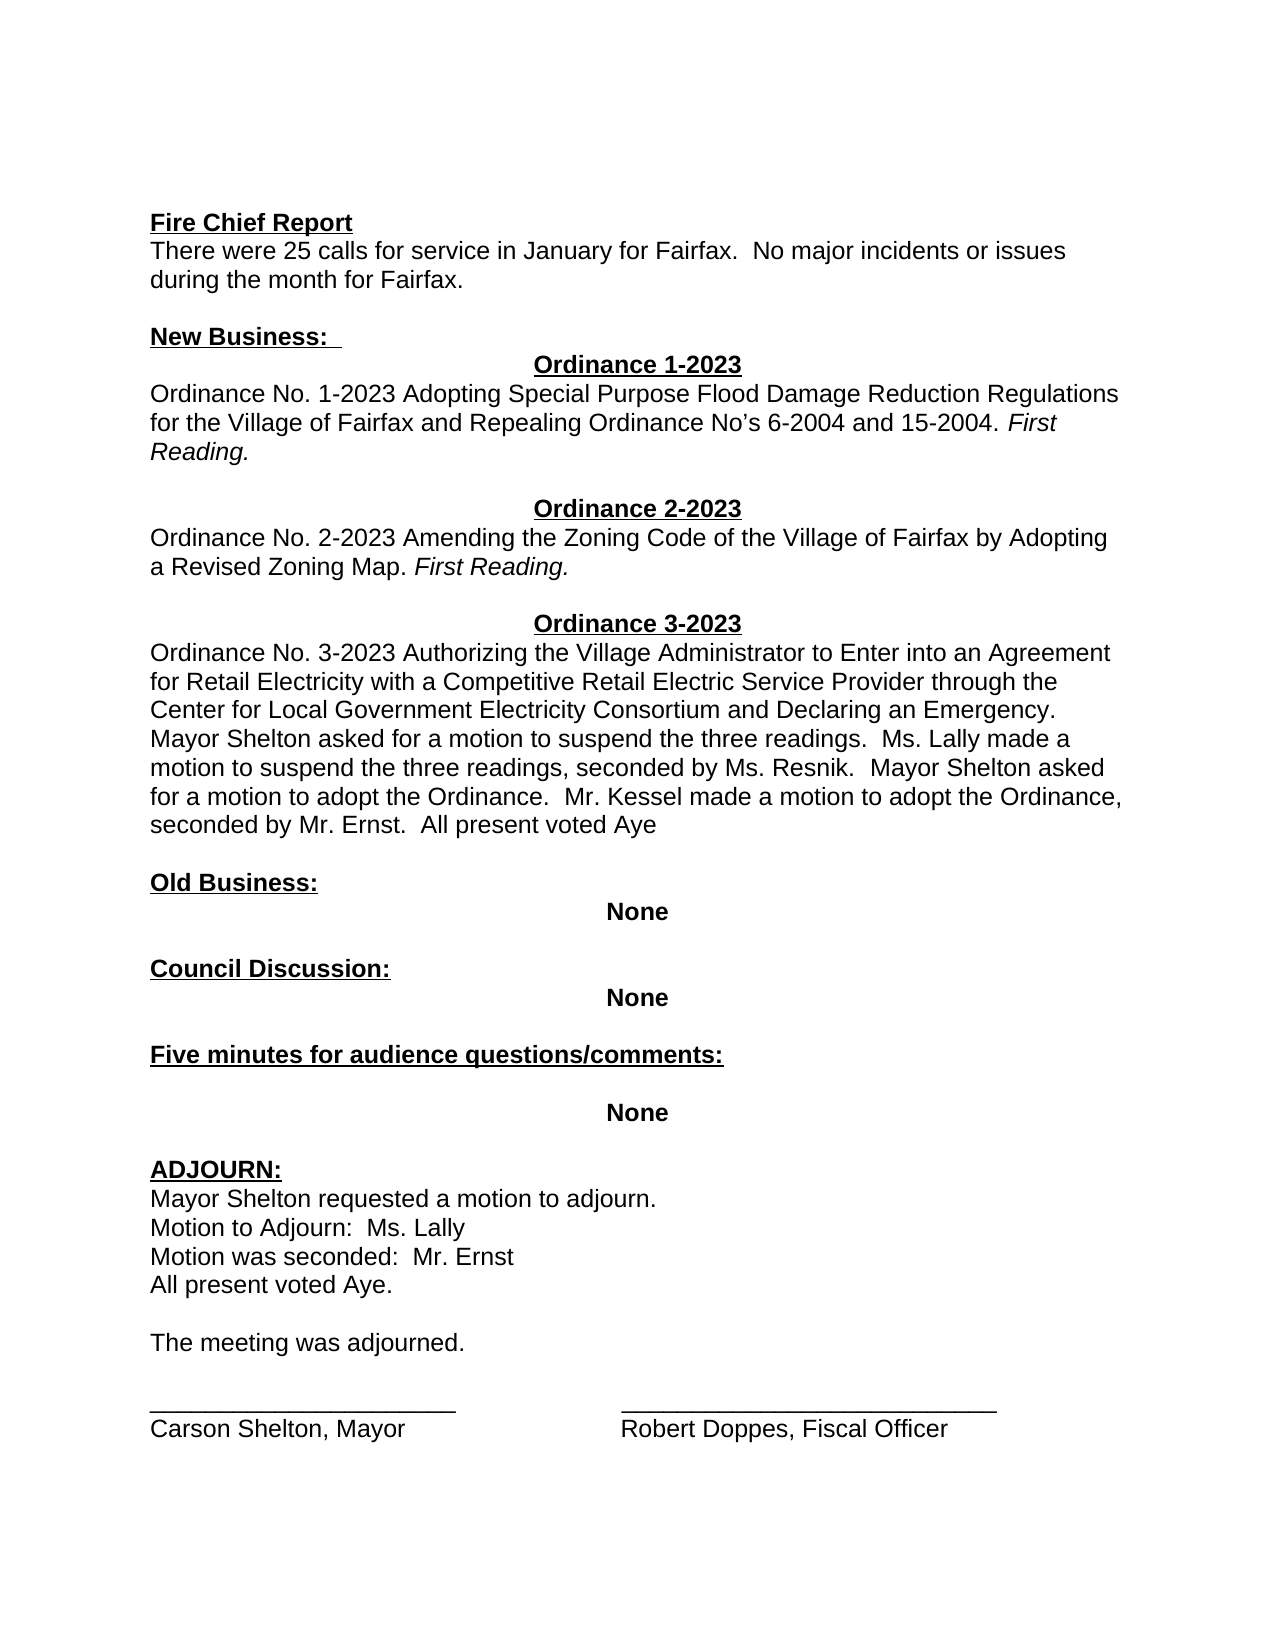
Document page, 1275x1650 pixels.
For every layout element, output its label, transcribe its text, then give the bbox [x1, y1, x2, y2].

text None [150, 1098, 1125, 1127]
text Fire Chief Report [150, 207, 1125, 236]
text Ordinance No. 3-2023 Authorizing the Village Administrator to Enter into an Agreement for Retail Electricity with a Competitive Retail Electric Service Provider through the Center for Local Government Electricity Consortium and Declaring an Emergency. Mayor Shelton asked for a motion to suspend the three readings. Ms. Lally made a motion to suspend the three readings, seconded by Ms. Resnik. Mayor Shelton asked for a motion to adopt the Ordinance. Mr. Kessel made a motion to adopt the Ordinance, seconded by Mr. Ernst. All present voted Aye [150, 638, 1125, 839]
text Ordinance No. 2-2023 Amending the Zoning Code of the Village of Fairfax by Adopting a Revised Zoning Map. First Reading. [150, 523, 1125, 581]
text Carson Shelton, Mayor Robert Doppes, Fiscal Officer [150, 1414, 1125, 1472]
text None [150, 983, 1125, 1012]
text Motion to Adjourn: Ms. Lally [150, 1213, 1125, 1242]
text ADJOURN: [150, 1156, 1125, 1184]
text Five minutes for audience questions/comments: [150, 1041, 1125, 1069]
text Ordinance 2-2023 [150, 494, 1125, 523]
text There were 25 calls for service in January for Fairfax. No major incidents or issues during the month for Fairfax. [150, 236, 1125, 294]
text Council Discussion: [150, 954, 1125, 983]
text All present voted Aye. [150, 1271, 1125, 1299]
text Motion was seconded: Mr. Ernst [150, 1242, 1125, 1271]
text Ordinance 1-2023 [150, 351, 1125, 379]
text Mayor Shelton requested a motion to adjourn. [150, 1184, 1125, 1213]
text Old Business: [150, 868, 1125, 897]
text Ordinance No. 1-2023 Adopting Special Purpose Flood Damage Reduction Regulations for the Village of Fairfax and Repealing Ordinance No’s 6-2004 and 15-2004. First Reading. [150, 379, 1125, 466]
text New Business: [150, 322, 1125, 351]
text ______________________ ___________________________ [150, 1386, 1125, 1414]
text The meeting was adjourned. [150, 1328, 1125, 1357]
text Ordinance 3-2023 [150, 609, 1125, 638]
text None [150, 897, 1125, 926]
